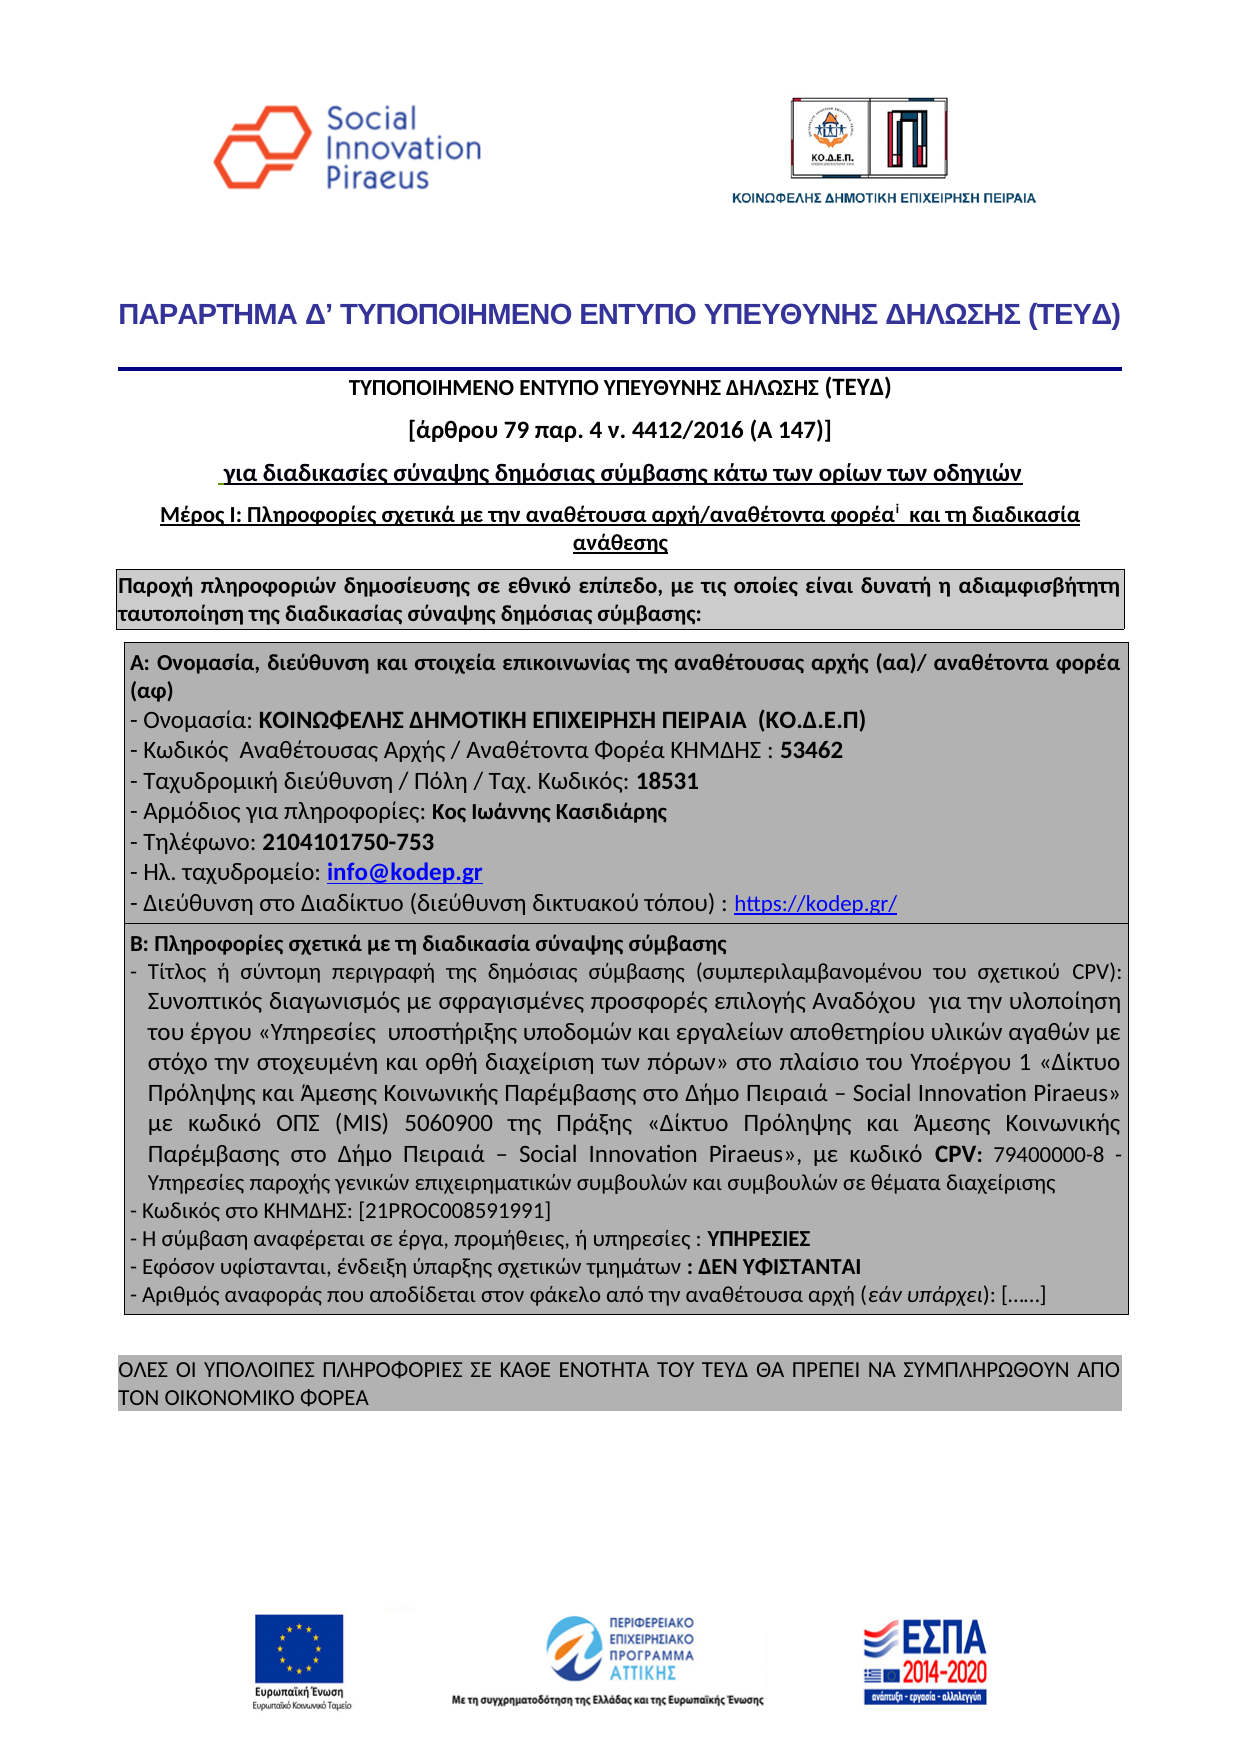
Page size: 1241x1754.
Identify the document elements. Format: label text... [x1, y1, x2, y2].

text [άρθρου 79 παρ. 4 ν. 4412/2016 (Α 147)] [118, 414, 1122, 445]
table_cell Β: Πληροφορίες σχετικά με τη διαδικασία σύναψης σύμβασης - Τίτλος ή σύντομη περιγραφή της δημόσιας σύμβασης (συμπεριλαμβανομένου του σχετικού CPV): Συνοπτικός διαγωνισμός με σφραγισμένες προσφορές επιλογής Αναδόχου για την υλοποίηση του έργου «Υπηρεσίες υποστήριξης υποδομών και εργαλείων αποθετηρίου υλικών αγαθών με στόχο την στοχευμένη και ορθή διαχείριση των πόρων» στο πλαίσιο του Υποέργου 1 «Δίκτυο Πρόληψης και Άμεσης Κοινωνικής Παρέμβασης στο Δήμο Πειραιά – Social Innovation Piraeus» με κωδικό ΟΠΣ (MIS) 5060900 της Πράξης «Δίκτυο Πρόληψης και Άμεσης Κοινωνικής Παρέμβασης στο Δήμο Πειραιά – Social Innovation Piraeus», με κωδικό CPV: 79400000-8 -Υπηρεσίες παροχής γενικών επιχειρηματικών συμβουλών και συμβουλών σε θέματα διαχείρισης - Κωδικός στο ΚΗΜΔΗΣ: [21PROC008591991] - Η σύμβαση αναφέρεται σε έργα, προμήθειες, ή υπηρεσίες : ΥΠΗΡΕΣΙΕΣ - Εφόσον υφίστανται, ένδειξη ύπαρξης σχετικών τμημάτων : ΔΕΝ ΥΦΙΣΤΑΝΤΑΙ - Αριθμός αναφοράς που αποδίδεται στον φάκελο από την αναθέτουσα αρχή (εάν υπάρχει): [……] [125, 924, 1128, 1314]
text για διαδικασίες σύναψης δημόσιας σύμβασης κάτω των ορίων των οδηγιών [118, 457, 1122, 488]
text ΟΛΕΣ ΟΙ ΥΠΟΛΟΙΠΕΣ ΠΛΗΡΟΦΟΡΙΕΣ ΣΕ ΚΑΘΕ ΕΝΟΤΗΤΑ ΤΟΥ ΤΕΥΔ ΘΑ ΠΡΕΠΕΙ ΝΑ ΣΥΜΠΛΗΡΩΘΟΥΝ ΑΠΟ ΤΟΝ ΟΙΚΟΝΟΜΙΚΟ ΦΟΡΕΑ [118, 1355, 1122, 1411]
picture [200, 75, 499, 211]
text ΤΥΠΟΠΟΙΗΜΕΝΟ ΕΝΤΥΠΟ ΥΠΕΥΘΥΝΗΣ ΔΗΛΩΣΗΣ (TEΥΔ) [118, 371, 1122, 402]
table_header Α: Ονομασία, διεύθυνση και στοιχεία επικοινωνίας της αναθέτουσας αρχής (αα)/ αναθέτοντα φορέα (αφ) - Ονομασία: ΚΟΙΝΩΦΕΛΗΣ ΔΗΜΟΤΙΚΗ ΕΠΙΧΕΙΡΗΣΗ ΠΕΙΡΑΙΑ (ΚΟ.Δ.Ε.Π) - Κωδικός Αναθέτουσας Αρχής / Αναθέτοντα Φορέα ΚΗΜΔΗΣ : 53462 - Ταχυδρομική διεύθυνση / Πόλη / Ταχ. Κωδικός: 18531 - Αρμόδιος για πληροφορίες: Κος Ιωάννης Κασιδιάρης - Τηλέφωνο: 2104101750-753 - Ηλ. ταχυδρομείο: info@kodep.gr - Διεύθυνση στο Διαδίκτυο (διεύθυνση δικτυακού τόπου) : https://kodep.gr/ [125, 643, 1128, 923]
text Παροχή πληροφοριών δημοσίευσης σε εθνικό επίπεδο, με τις οποίες είναι δυνατή η αδιαμφισβήτητη ταυτοποίηση της διαδικασίας σύναψης δημόσιας σύμβασης: [117, 570, 1124, 629]
text Μέρος Ι: Πληροφορίες σχετικά με την αναθέτουσα αρχή/αναθέτοντα φορέα και τη διαδικασία ανάθεσης [118, 500, 1122, 556]
subtitle ΠΑΡΑΡΤΗΜΑ Δ’ ΤΥΠΟΠΟΙΗΜΕΝΟ ΕΝΤΥΠΟ ΥΠΕΥΘΥΝΗΣ ΔΗΛΩΣΗΣ (TEΥΔ) [118, 297, 1122, 367]
picture [725, 87, 1040, 211]
picture [244, 1606, 996, 1716]
